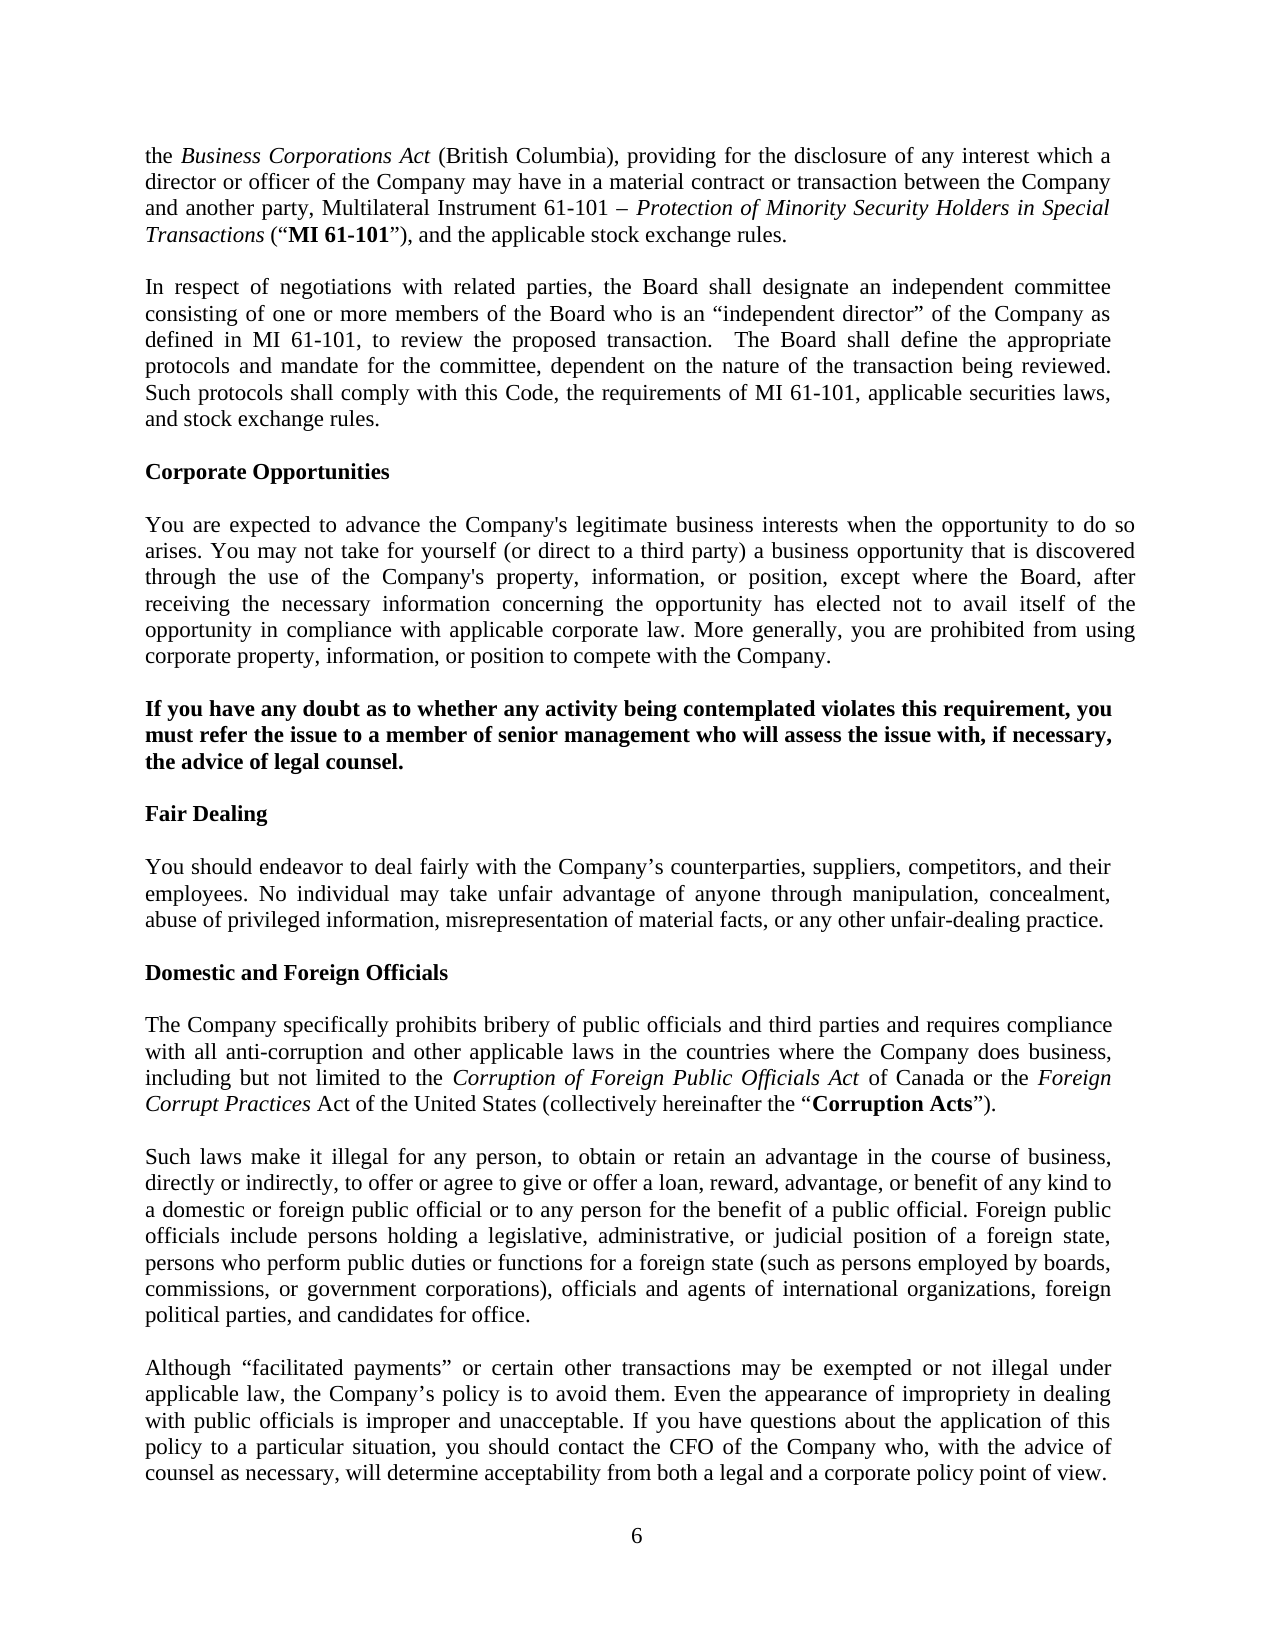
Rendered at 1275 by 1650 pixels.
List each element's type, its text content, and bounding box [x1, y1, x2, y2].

text In respect of negotiations with related parties, the Board shall designate an independent committee consisting of one or more members of the Board who is an “independent director” of the Company as defined in MI 61-101, to review the proposed transaction. The Board shall define the appropriate protocols and mandate for the committee, dependent on the nature of the transaction being reviewed. Such protocols shall comply with this Code, the requirements of MI 61-101, applicable securities laws, and stock exchange rules. [145, 273, 1113, 432]
text You are expected to advance the Company's legitimate business interests when the opportunity to do so arises. You may not take for yourself (or direct to a third party) a business opportunity that is discovered through the use of the Company's property, information, or position, except where the Board, after receiving the necessary information concerning the opportunity has elected not to avail itself of the opportunity in compliance with applicable corporate law. More generally, you are prohibited from using corporate property, information, or position to compete with the Company. [145, 511, 1137, 669]
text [145, 142, 1113, 247]
text If you have any doubt as to whether any activity being contemplated violates this requirement, you must refer the issue to a member of senior management who will assess the issue with, if necessary, the advice of legal counsel. [145, 695, 1113, 774]
text You should endeavor to deal fairly with the Company’s counterparties, suppliers, competitors, and their employees. No individual may take unfair advantage of anyone through manipulation, concealment, abuse of privileged information, misrepresentation of material facts, or any other unfair-dealing practice. [145, 853, 1113, 932]
subtitle Fair Dealing [145, 801, 1137, 827]
text The Company specifically prohibits bribery of public officials and third parties and requires compliance with all anti-corruption and other applicable laws in the countries where the Company does business, including but not limited to the Corruption of Foreign Public Officials Act of Canada or the Foreign Corrupt Practices Act of the United States (collectively hereinafter the “Corruption Acts”). [145, 1011, 1114, 1117]
subtitle Domestic and Foreign Officials [145, 959, 1137, 985]
subtitle Corporate Opportunities [145, 458, 1137, 484]
text Such laws make it illegal for any person, to obtain or retain an advantage in the course of business, directly or indirectly, to offer or agree to give or offer a loan, reward, advantage, or benefit of any kind to a domestic or foreign public official or to any person for the benefit of a public official. Foreign public officials include persons holding a legislative, administrative, or judicial position of a foreign state, persons who perform public duties or functions for a foreign state (such as persons employed by boards, commissions, or government corporations), officials and agents of international organizations, foreign political parties, and candidates for office. [145, 1143, 1113, 1328]
text Although “facilitated payments” or certain other transactions may be exempted or not illegal under applicable law, the Company’s policy is to avoid them. Even the appearance of impropriety in dealing with public officials is improper and unacceptable. If you have questions about the application of this policy to a particular situation, you should contact the CFO of the Company who, with the advice of counsel as necessary, will determine acceptability from both a legal and a corporate policy point of view. [145, 1354, 1113, 1486]
